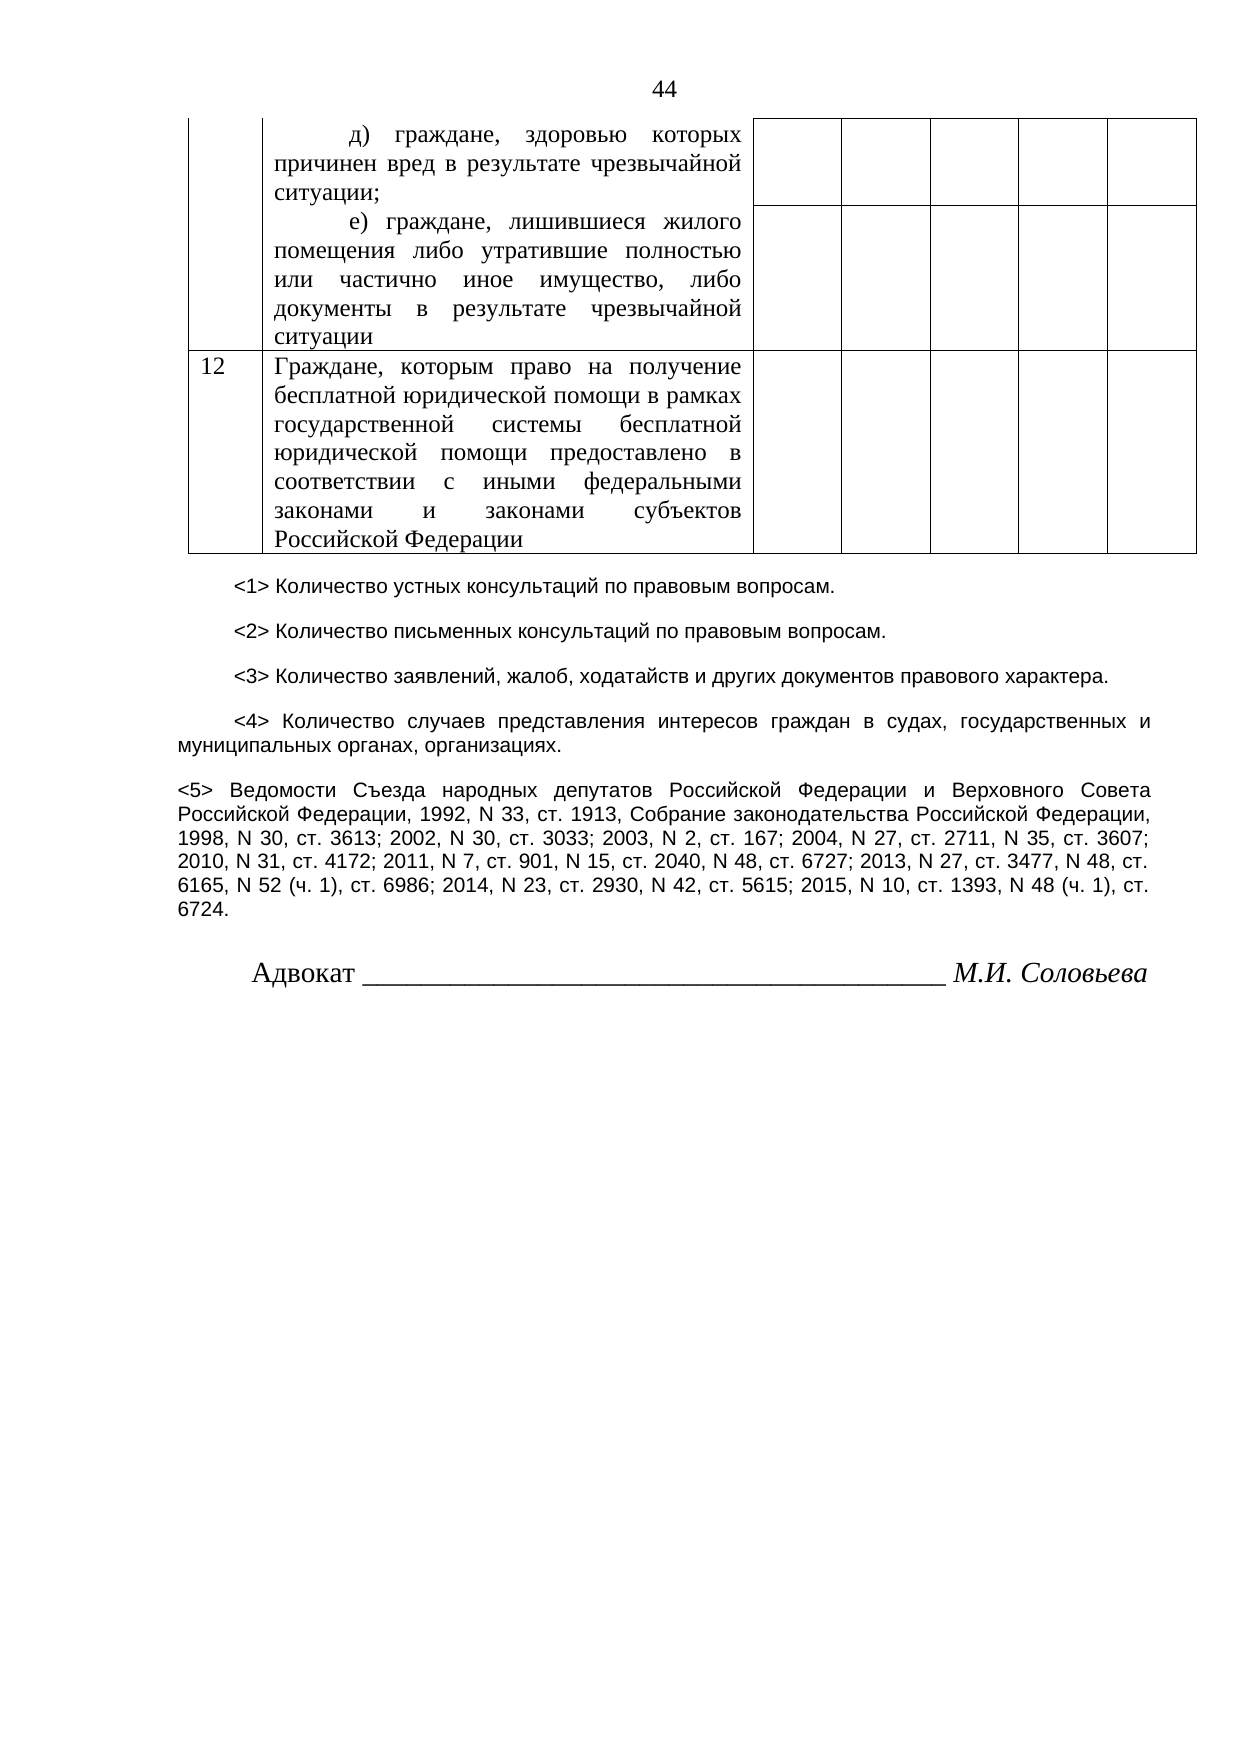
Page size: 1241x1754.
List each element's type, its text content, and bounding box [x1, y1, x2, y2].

text <5> Ведомости Съезда народных депутатов Российской Федерации и Верховного Совета Российской Федерации, 1992, N 33, ст. 1913, Собрание законодательства Российской Федерации, 1998, N 30, ст. 3613; 2002, N 30, ст. 3033; 2003, N 2, ст. 167; 2004, N 27, ст. 2711, N 35, ст. 3607; 2010, N 31, ст. 4172; 2011, N 7, ст. 901, N 15, ст. 2040, N 48, ст. 6727; 2013, N 27, ст. 3477, N 48, ст. 6165, N 52 (ч. 1), ст. 6986; 2014, N 23, ст. 2930, N 42, ст. 5615; 2015, N 10, ст. 1393, N 48 (ч. 1), ст. 6724. [177, 777, 1152, 921]
table_cell Граждане, которым право на получение бесплатной юридической помощи в рамках государственной системы бесплатной юридической помощи предоставлено в соответствии с иными федеральными законами и законами субъектов Российской Федерации [263, 351, 753, 552]
table_cell [1108, 351, 1196, 552]
text Адвокат ________________________________________ М.И. Соловьева [177, 955, 1152, 988]
text <2> Количество письменных консультаций по правовым вопросам. [177, 619, 1152, 643]
table_cell [1019, 206, 1107, 350]
table_cell [754, 119, 841, 205]
table_cell [1019, 351, 1107, 552]
table_cell [842, 119, 930, 205]
table_cell е) граждане, лишившиеся жилого помещения либо утратившие полностью или частично иное имущество, либо документы в результате чрезвычайной ситуации [263, 205, 753, 350]
table_cell [931, 119, 1018, 205]
table_cell [754, 206, 841, 350]
table_cell д) граждане, здоровью которых причинен вред в результате чрезвычайной ситуации; [263, 118, 753, 205]
table_cell 12 [189, 351, 262, 552]
table_cell [1108, 119, 1196, 205]
table_cell [842, 351, 930, 552]
table_cell [842, 206, 930, 350]
text <3> Количество заявлений, жалоб, ходатайств и других документов правового характера. [177, 664, 1152, 688]
table_cell [1019, 119, 1107, 205]
table_cell [931, 206, 1018, 350]
text <1> Количество устных консультаций по правовым вопросам. [177, 574, 1152, 598]
text <4> Количество случаев представления интересов граждан в судах, государственных и муниципальных органах, организациях. [177, 709, 1152, 757]
table_cell [754, 351, 841, 552]
table_cell [931, 351, 1018, 552]
table_cell [1108, 206, 1196, 350]
